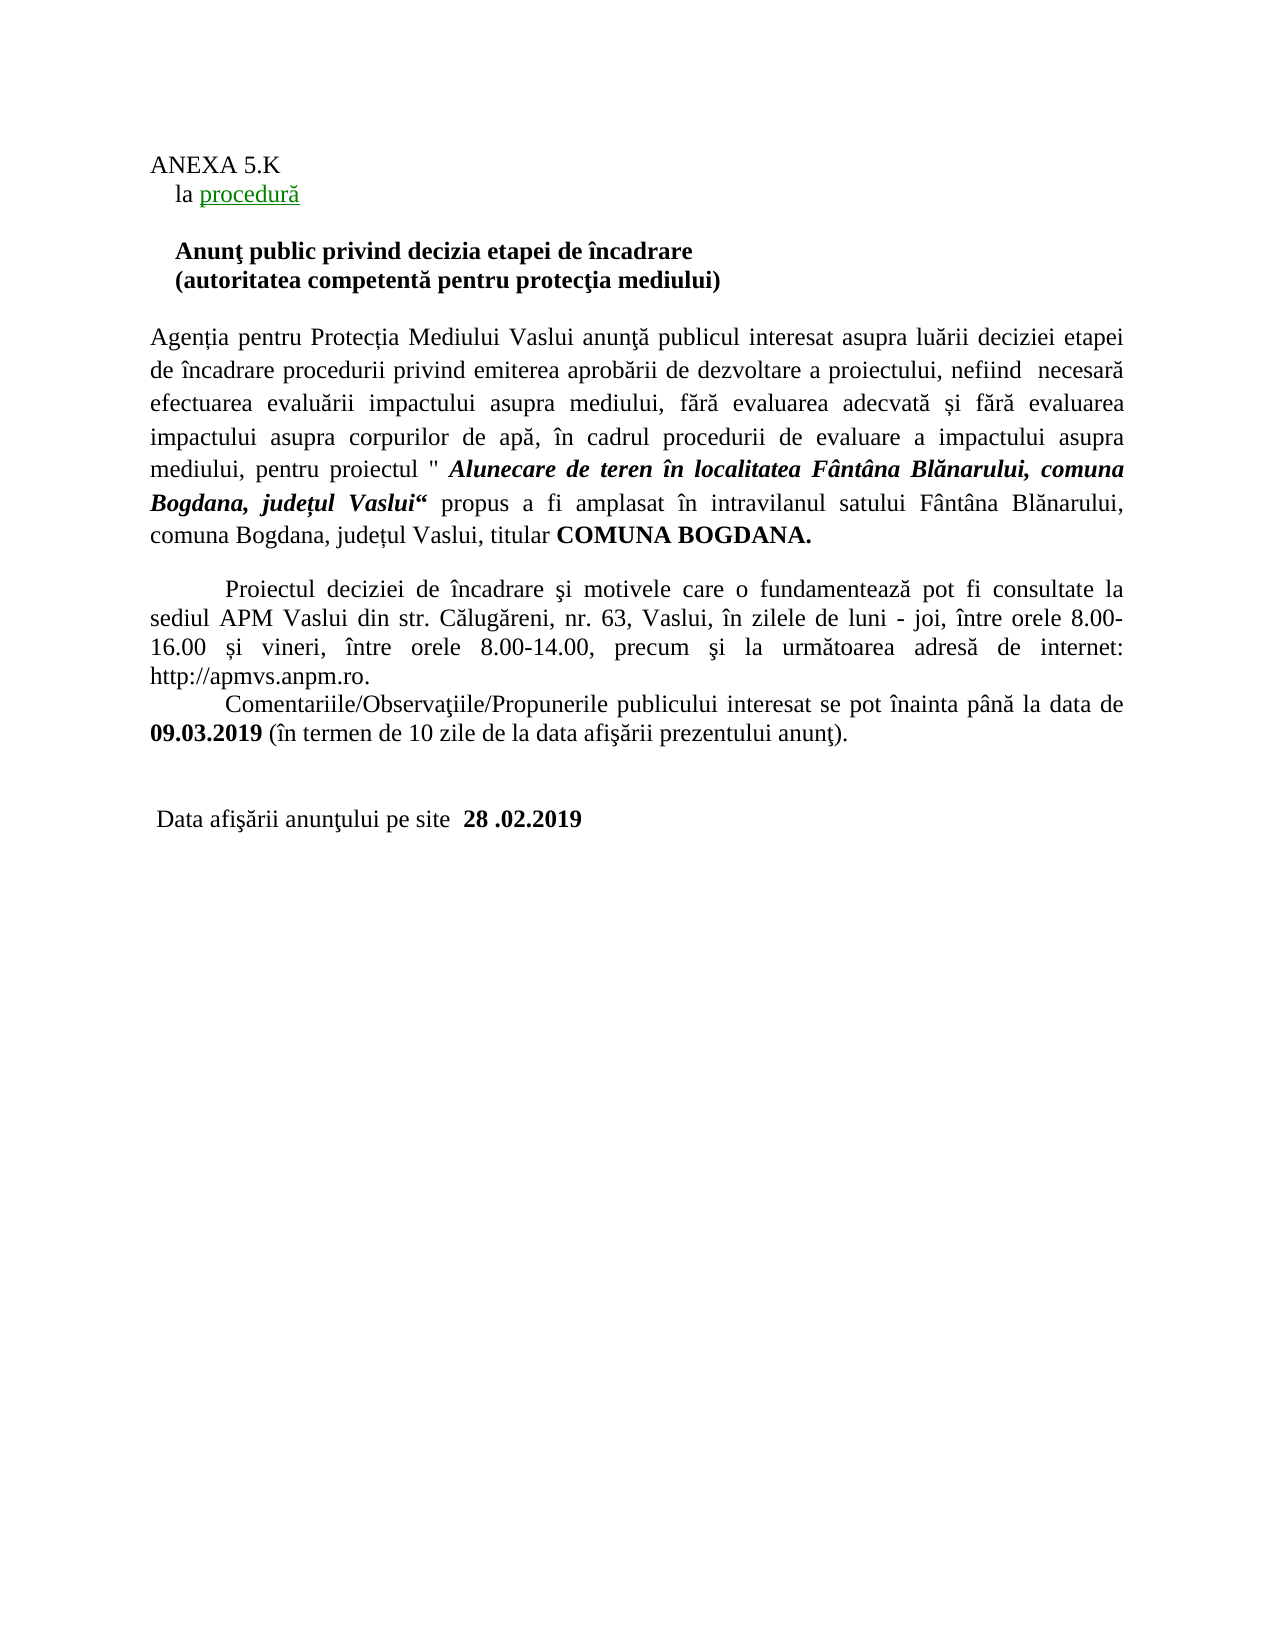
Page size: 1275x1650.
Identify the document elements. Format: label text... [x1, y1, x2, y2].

text Comentariile/Observaţiile/Propunerile publicului interesat se pot înainta până la data de 09.03.2019 (în termen de 10 zile de la data afişării prezentului anunţ). [150, 689, 1125, 747]
text la procedură [150, 179, 1125, 207]
text (autoritatea competentă pentru protecţia mediului) [150, 265, 1125, 294]
text Anunţ public privind decizia etapei de încadrare [150, 236, 1125, 265]
text Proiectul deciziei de încadrare şi motivele care o fundamentează pot fi consultate la sediul APM Vaslui din str. Călugăreni, nr. 63, Vaslui, în zilele de luni - joi, între orele 8.00-16.00 și vineri, între orele 8.00-14.00, precum şi la următoarea adresă de internet: http://apmvs.anpm.ro. [150, 574, 1125, 689]
text ANEXA 5.K [150, 150, 1125, 179]
text Agenția pentru Protecția Mediului Vaslui anunţă publicul interesat asupra luării deciziei etapei de încadrare procedurii privind emiterea aprobării de dezvoltare a proiectului, nefiind necesară efectuarea evaluării impactului asupra mediului, fără evaluarea adecvată și fără evaluarea impactului asupra corpurilor de apă, în cadrul procedurii de evaluare a impactului asupra mediului, pentru proiectul " Alunecare de teren în localitatea Fântâna Blănarului, comuna Bogdana, județul Vaslui“ propus a fi amplasat în intravilanul satului Fântâna Blănarului, comuna Bogdana, județul Vaslui, titular COMUNA BOGDANA. [150, 322, 1125, 549]
text Data afişării anunţului pe site 28 .02.2019 [150, 804, 1125, 832]
